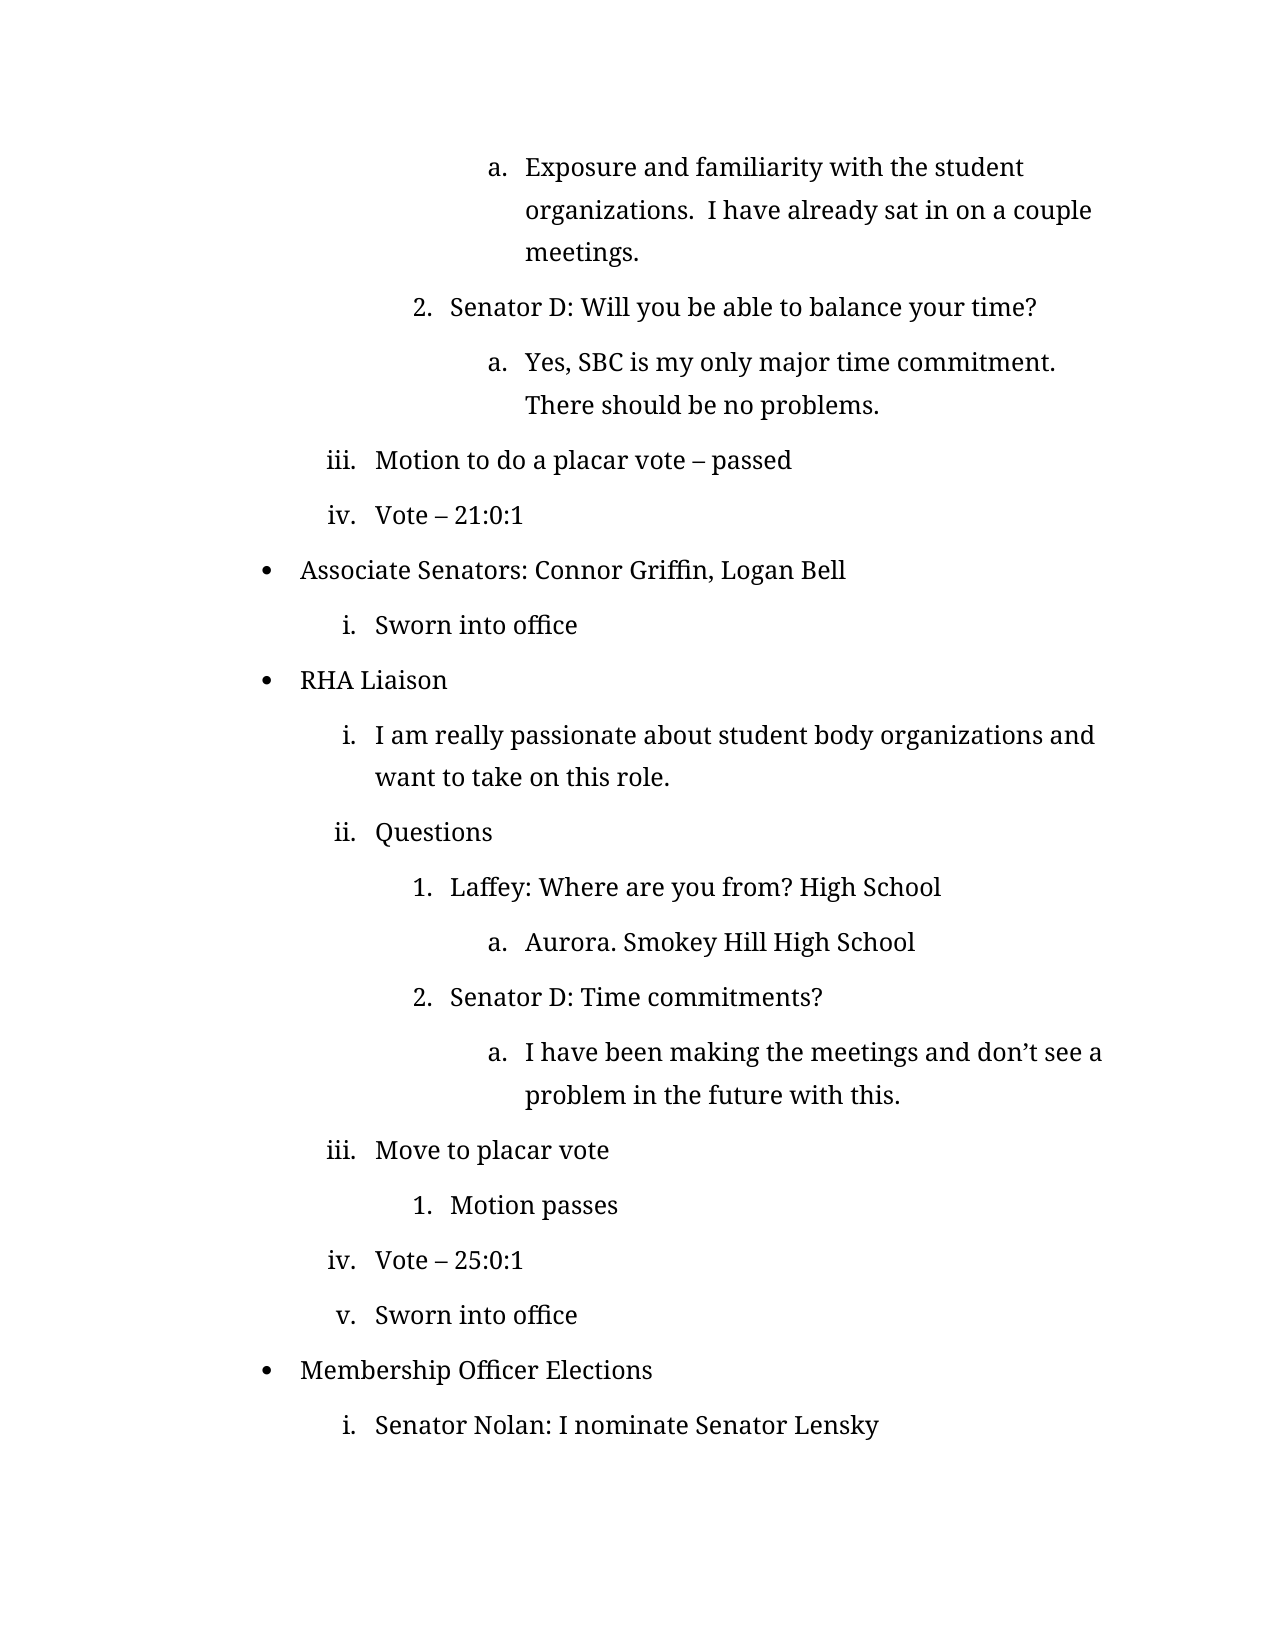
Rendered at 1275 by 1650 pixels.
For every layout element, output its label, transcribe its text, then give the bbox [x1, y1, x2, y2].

list Membership Officer Elections [262, 1352, 1125, 1387]
list Move to placar vote [356, 1132, 1125, 1167]
list Questions [356, 815, 1125, 849]
list Vote – 25:0:1 [356, 1242, 1125, 1277]
list Sworn into office [356, 1297, 1125, 1332]
list Motion to do a placar vote – passed [356, 442, 1125, 477]
list Senator D: Time commitments? [412, 980, 1125, 1014]
list I am really passionate about student body organizations and want to take on this role. [356, 717, 1125, 794]
list Associate Senators: Connor Griffin, Logan Bell [262, 552, 1125, 587]
list RHA Liaison [262, 662, 1125, 697]
list Vote – 21:0:1 [356, 497, 1125, 532]
list Aurora. Smokey Hill High School [487, 925, 1125, 959]
list Senator Nolan: I nominate Senator Lensky [356, 1407, 1125, 1442]
list Laffey: Where are you from? High School [412, 870, 1125, 904]
list Yes, SBC is my only major time commitment. There should be no problems. [487, 345, 1125, 422]
list Senator D: Will you be able to balance your time? [412, 290, 1125, 324]
list Sworn into office [356, 607, 1125, 642]
list Motion passes [412, 1187, 1125, 1222]
list Exposure and familiarity with the student organizations. I have already sat in on a couple meetings. [487, 150, 1125, 269]
list I have been making the meetings and don’t see a problem in the future with this. [487, 1035, 1125, 1112]
